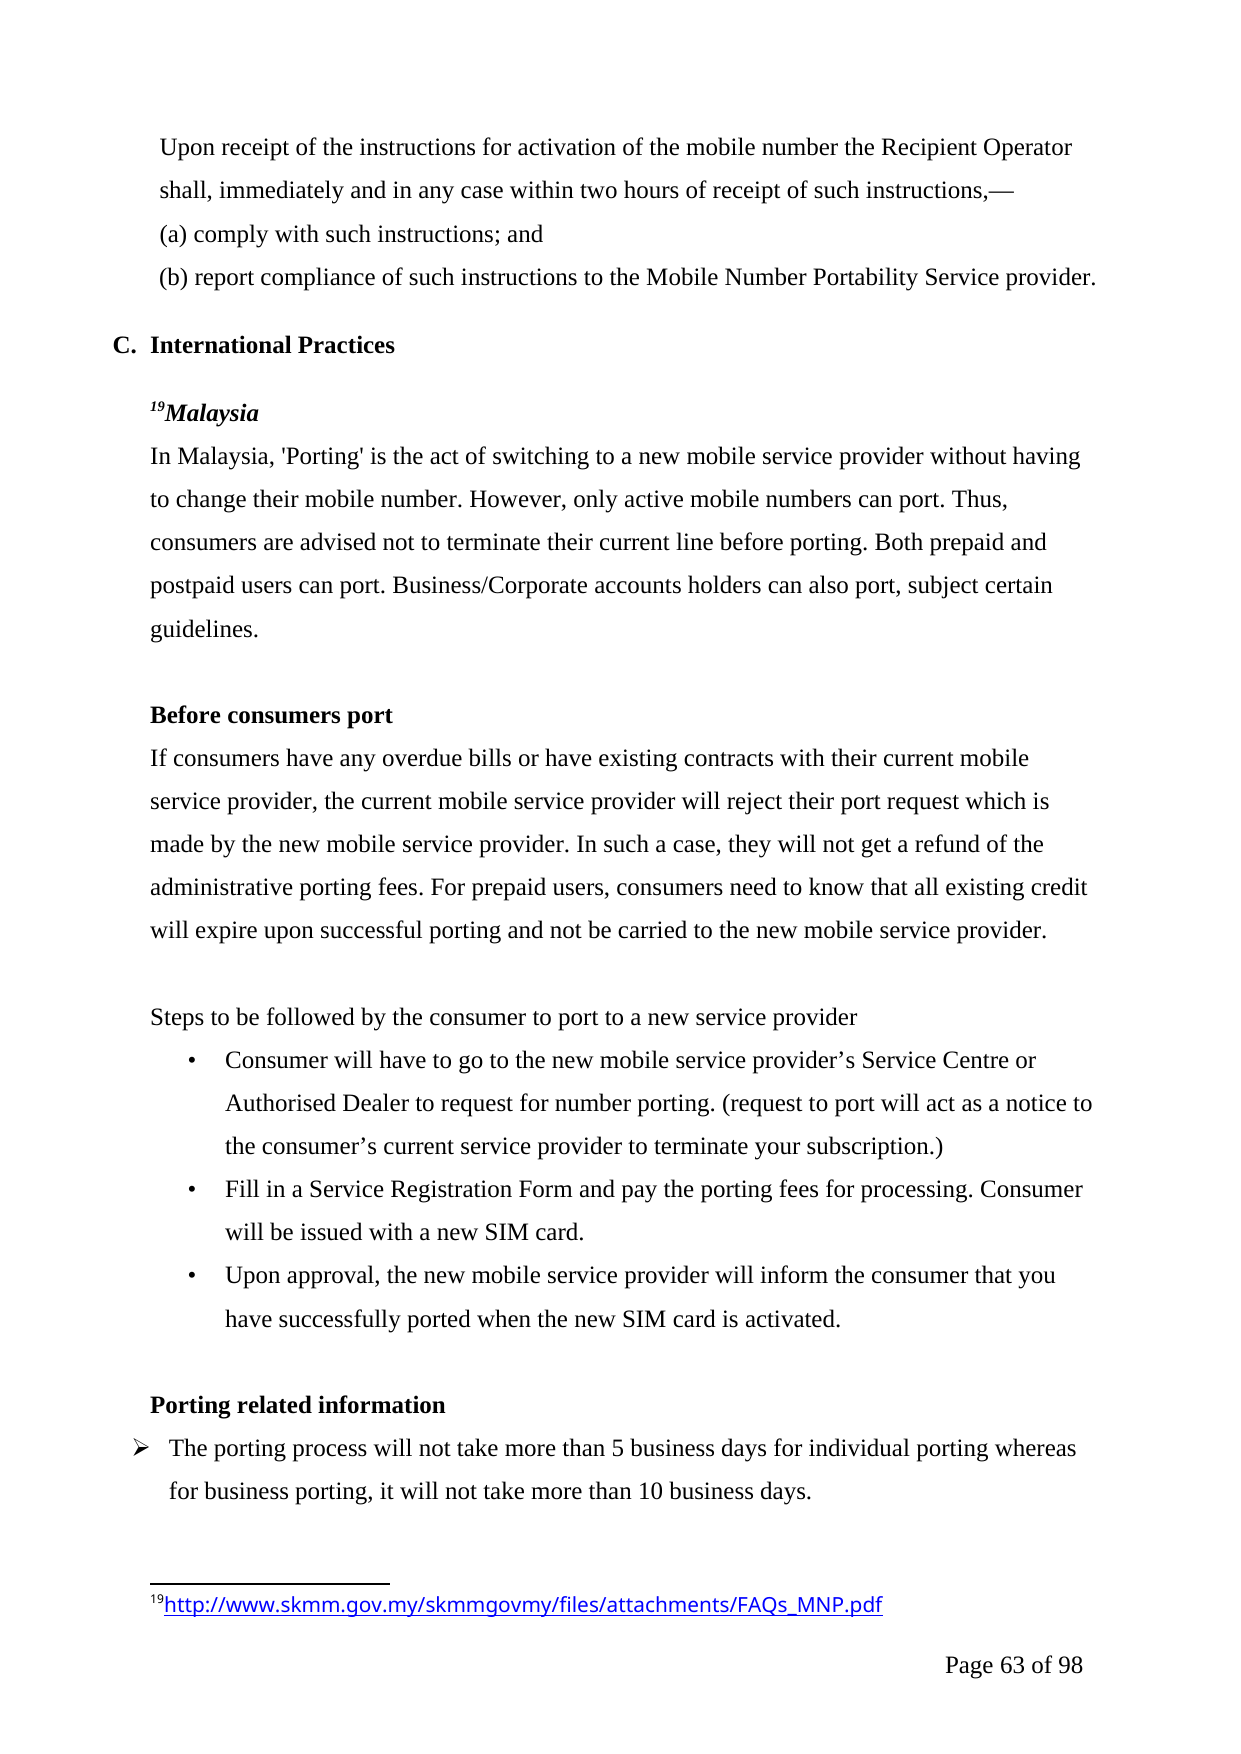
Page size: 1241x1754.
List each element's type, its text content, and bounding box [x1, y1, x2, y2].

text Malaysia [150, 398, 1105, 427]
list Upon approval, the new mobile service provider will inform the consumer that you have successfully ported when the new SIM card is activated. [187, 1261, 1105, 1332]
text Steps to be followed by the consumer to port to a new service provider [150, 1002, 1105, 1031]
text Before consumers port [150, 700, 1105, 729]
list Upon receipt of the instructions for activation of the mobile number the Recipient Operator shall, immediately and in any case within two hours of receipt of such instructions,— [159, 132, 1105, 204]
list In Malaysia, 'Porting' is the act of switching to a new mobile service provider without having to change their mobile number. However, only active mobile numbers can port. Thus, consumers are advised not to terminate their current line before porting. Both prepaid and postpaid users can port. Business/Corporate accounts holders can also port, subject certain guidelines. [150, 441, 1105, 642]
list (b) report compliance of such instructions to the Mobile Number Portability Service provider. [159, 262, 1105, 291]
list Consumer will have to go to the new mobile service provider’s Service Centre or Authorised Dealer to request for number porting. (request to port will act as a notice to the consumer’s current service provider to terminate your subscription.) [187, 1045, 1105, 1160]
list International Practices [112, 330, 1105, 359]
text Porting related information [150, 1390, 1105, 1419]
text If consumers have any overdue bills or have existing contracts with their current mobile service provider, the current mobile service provider will reject their port request which is made by the new mobile service provider. In such a case, they will not get a refund of the administrative porting fees. For prepaid users, consumers need to know that all existing credit will expire upon successful porting and not be carried to the new mobile service provider. [150, 743, 1105, 944]
list (a) comply with such instructions; and [159, 219, 1105, 247]
list The porting process will not take more than 5 business days for individual porting whereas for business porting, it will not take more than 10 business days. [131, 1433, 1105, 1505]
list Fill in a Service Registration Form and pay the porting fees for processing. Consumer will be issued with a new SIM card. [187, 1174, 1105, 1246]
